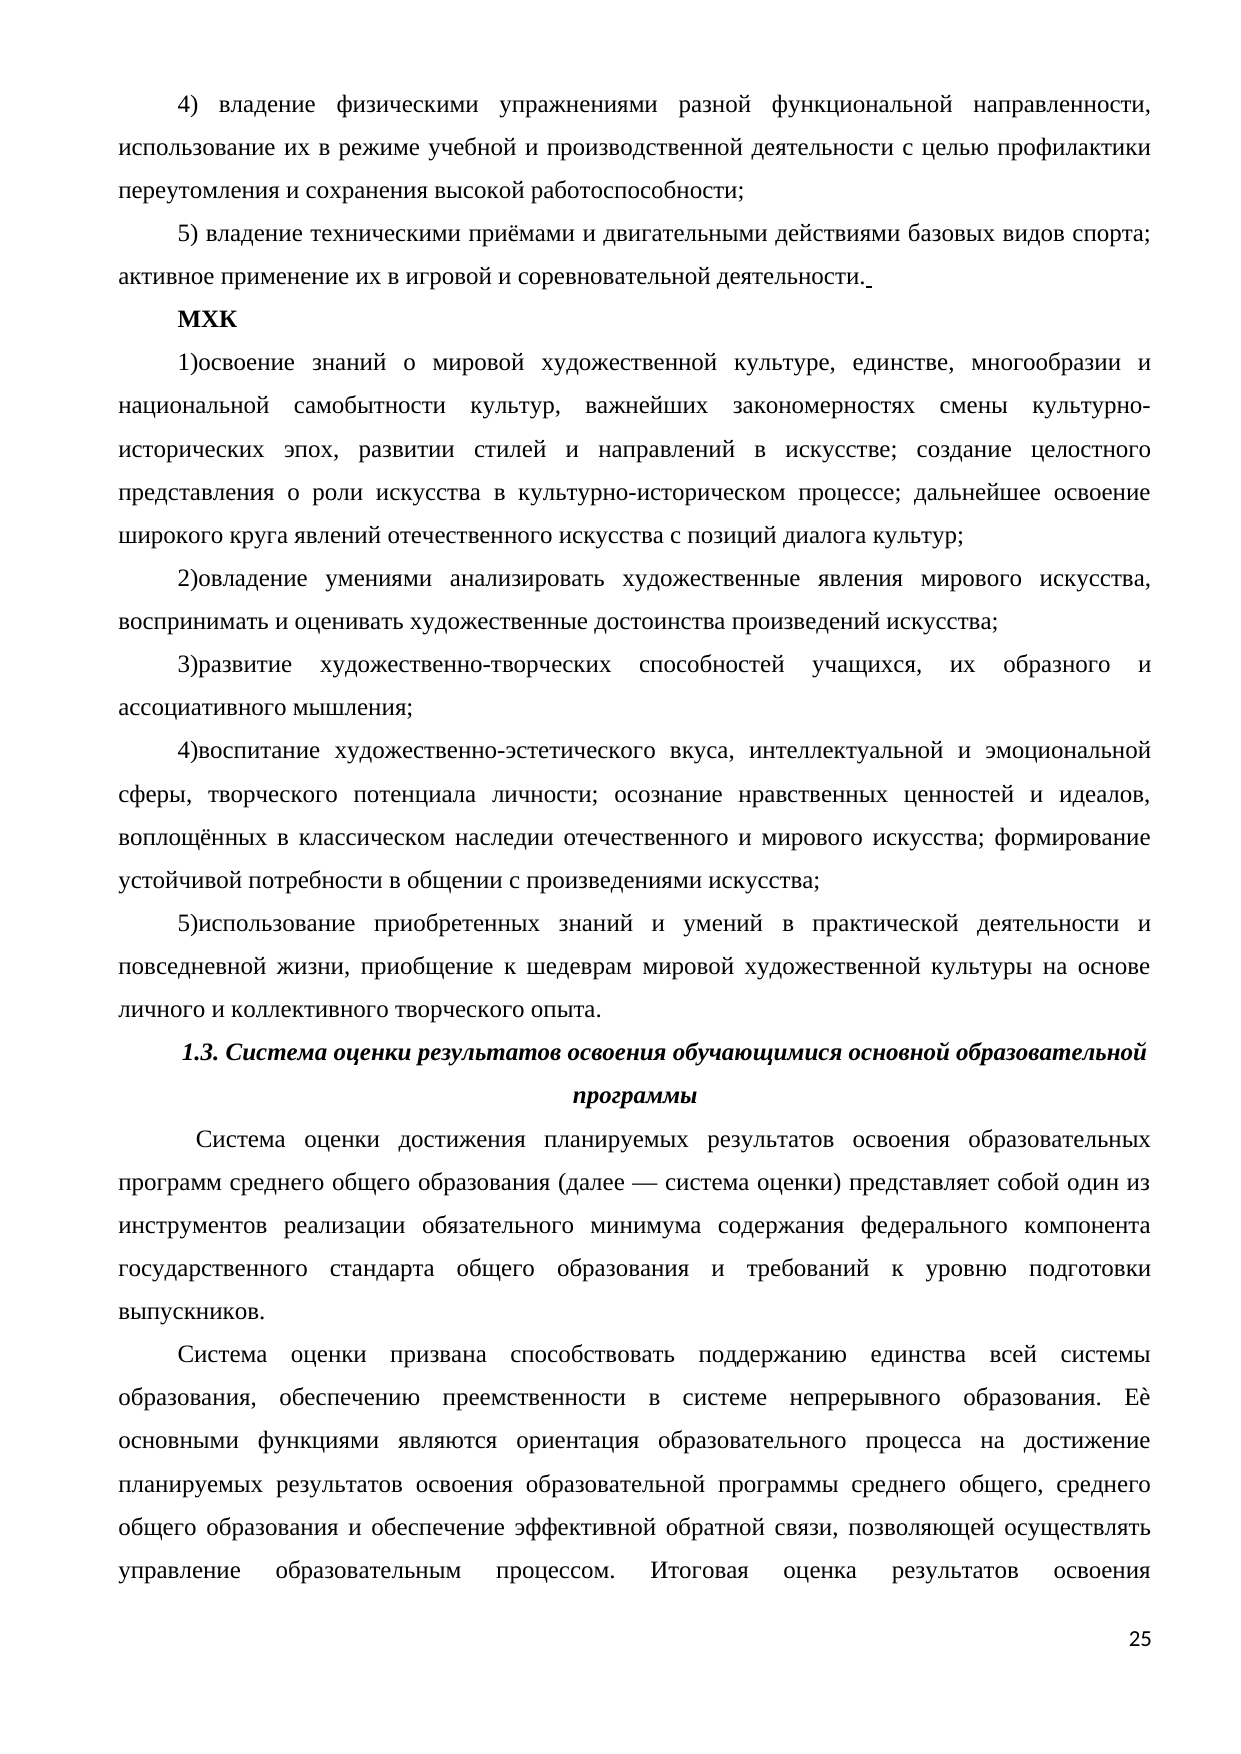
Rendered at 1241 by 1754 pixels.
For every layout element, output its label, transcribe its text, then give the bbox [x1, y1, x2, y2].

text МХК [118, 304, 1152, 333]
text 5) владение техническими приёмами и двигательными действиями базовых видов спорта; активное применение их в игровой и соревновательной деятельности. [118, 218, 1152, 290]
text 3)развитие художественно-творческих способностей учащихся, их образного и ассоциативного мышления; [118, 649, 1152, 721]
text 5)использование приобретенных знаний и умений в практической деятельности и повседневной жизни, приобщение к шедеврам мировой художественной культуры на основе личного и коллективного творческого опыта. [118, 908, 1152, 1023]
text 2)овладение умениями анализировать художественные явления мирового искусства, воспринимать и оценивать художественные достоинства произведений искусства; [118, 563, 1152, 635]
text 1)освоение знаний о мировой художественной культуре, единстве, многообразии и национальной самобытности культур, важнейших закономерностях смены культурно-исторических эпох, развитии стилей и направлений в искусстве; создание целостного представления о роли искусства в культурно-историческом процессе; дальнейшее освоение широкого круга явлений отечественного искусства с позиций диалога культур; [118, 347, 1152, 549]
text 4)воспитание художественно-эстетического вкуса, интеллектуальной и эмоциональной сферы, творческого потенциала личности; осознание нравственных ценностей и идеалов, воплощённых в классическом наследии отечественного и мирового искусства; формирование устойчивой потребности в общении с произведениями искусства; [118, 736, 1152, 894]
text 4) владение физическими упражнениями разной функциональной направленности, использование их в режиме учебной и производственной деятельности с целью профилактики переутомления и сохранения высокой работоспособности; [118, 89, 1152, 204]
text 1.3. Система оценки результатов освоения обучающимися основной образовательной программы [118, 1037, 1152, 1109]
text Система оценки достижения планируемых результатов освоения образовательных программ среднего общего образования (далее — система оценки) представляет собой один из инструментов реализации обязательного минимума содержания федерального компонента государственного стандарта общего образования и требований к уровню подготовки выпускников. [118, 1124, 1152, 1325]
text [118, 1339, 1152, 1584]
